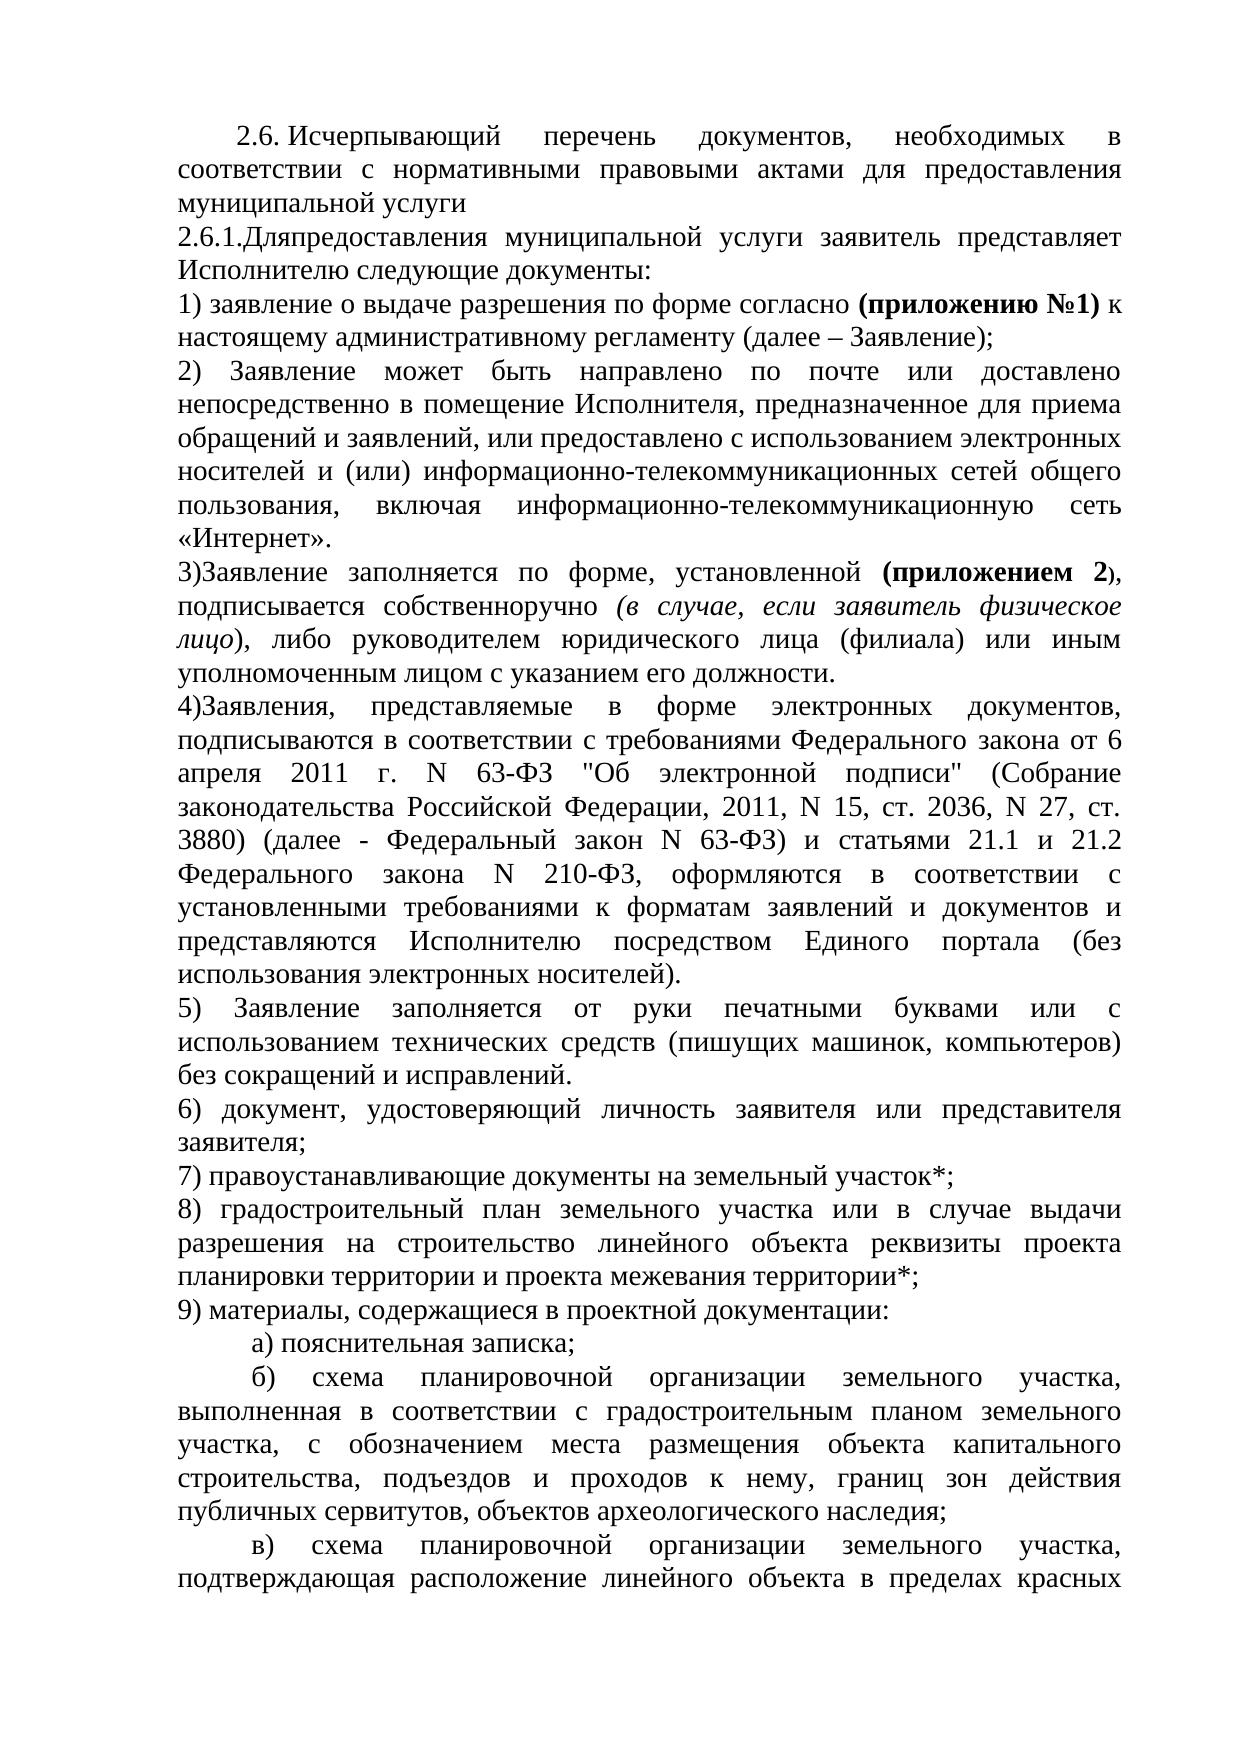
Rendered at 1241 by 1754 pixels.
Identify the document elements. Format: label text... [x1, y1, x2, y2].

text 4)Заявления, представляемые в форме электронных документов, подписываются в соответствии с требованиями Федерального закона от 6 апреля 2011 г. N 63-ФЗ "Об электронной подписи" (Собрание законодательства Российской Федерации, 2011, N 15, ст. 2036, N 27, ст. 3880) (далее - Федеральный закон N 63-ФЗ) и статьями 21.1 и 21.2 Федерального закона N 210-ФЗ, оформляются в соответствии с установленными требованиями к форматам заявлений и документов и представляются Исполнителю посредством Единого портала (без использования электронных носителей). [177, 688, 1122, 990]
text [177, 1527, 1122, 1594]
text 2) Заявление может быть направлено по почте или доставлено непосредственно в помещение Исполнителя, предназначенное для приема обращений и заявлений, или предоставлено с использованием электронных носителей и (или) информационно-телекоммуникационных сетей общего пользования, включая информационно-телекоммуникационную сеть «Интернет». [177, 353, 1122, 554]
text 6) документ, удостоверяющий личность заявителя или представителя заявителя; [177, 1091, 1122, 1158]
text 3)Заявление заполняется по форме, установленной (приложением 2), подписывается собственноручно (в случае, если заявитель физическое лицо), либо руководителем юридического лица (филиала) или иным уполномоченным лицом с указанием его должности. [177, 554, 1122, 688]
text 2.6.1.Дляпредоставления муниципальной услуги заявитель представляет Исполнителю следующие документы: [177, 219, 1122, 286]
text 1) заявление о выдаче разрешения по форме согласно (приложению №1) к настоящему административному регламенту (далее – Заявление); [177, 286, 1122, 353]
text 5) Заявление заполняется от руки печатными буквами или с использованием технических средств (пишущих машинок, компьютеров) без сокращений и исправлений. [177, 990, 1122, 1091]
text 2.6. Исчерпывающий перечень документов, необходимых в соответствии с нормативными правовыми актами для предоставления муниципальной услуги [177, 118, 1122, 219]
text 7) правоустанавливающие документы на земельный участок*; [177, 1158, 1122, 1191]
text а) пояснительная записка; [177, 1326, 1122, 1359]
text б) схема планировочной организации земельного участка, выполненная в соответствии с градостроительным планом земельного участка, с обозначением места размещения объекта капитального строительства, подъездов и проходов к нему, границ зон действия публичных сервитутов, объектов археологического наследия; [177, 1359, 1122, 1527]
text 9) материалы, содержащиеся в проектной документации: [177, 1292, 1122, 1326]
text 8) градостроительный план земельного участка или в случае выдачи разрешения на строительство линейного объекта реквизиты проекта планировки территории и проекта межевания территории*; [177, 1191, 1122, 1292]
